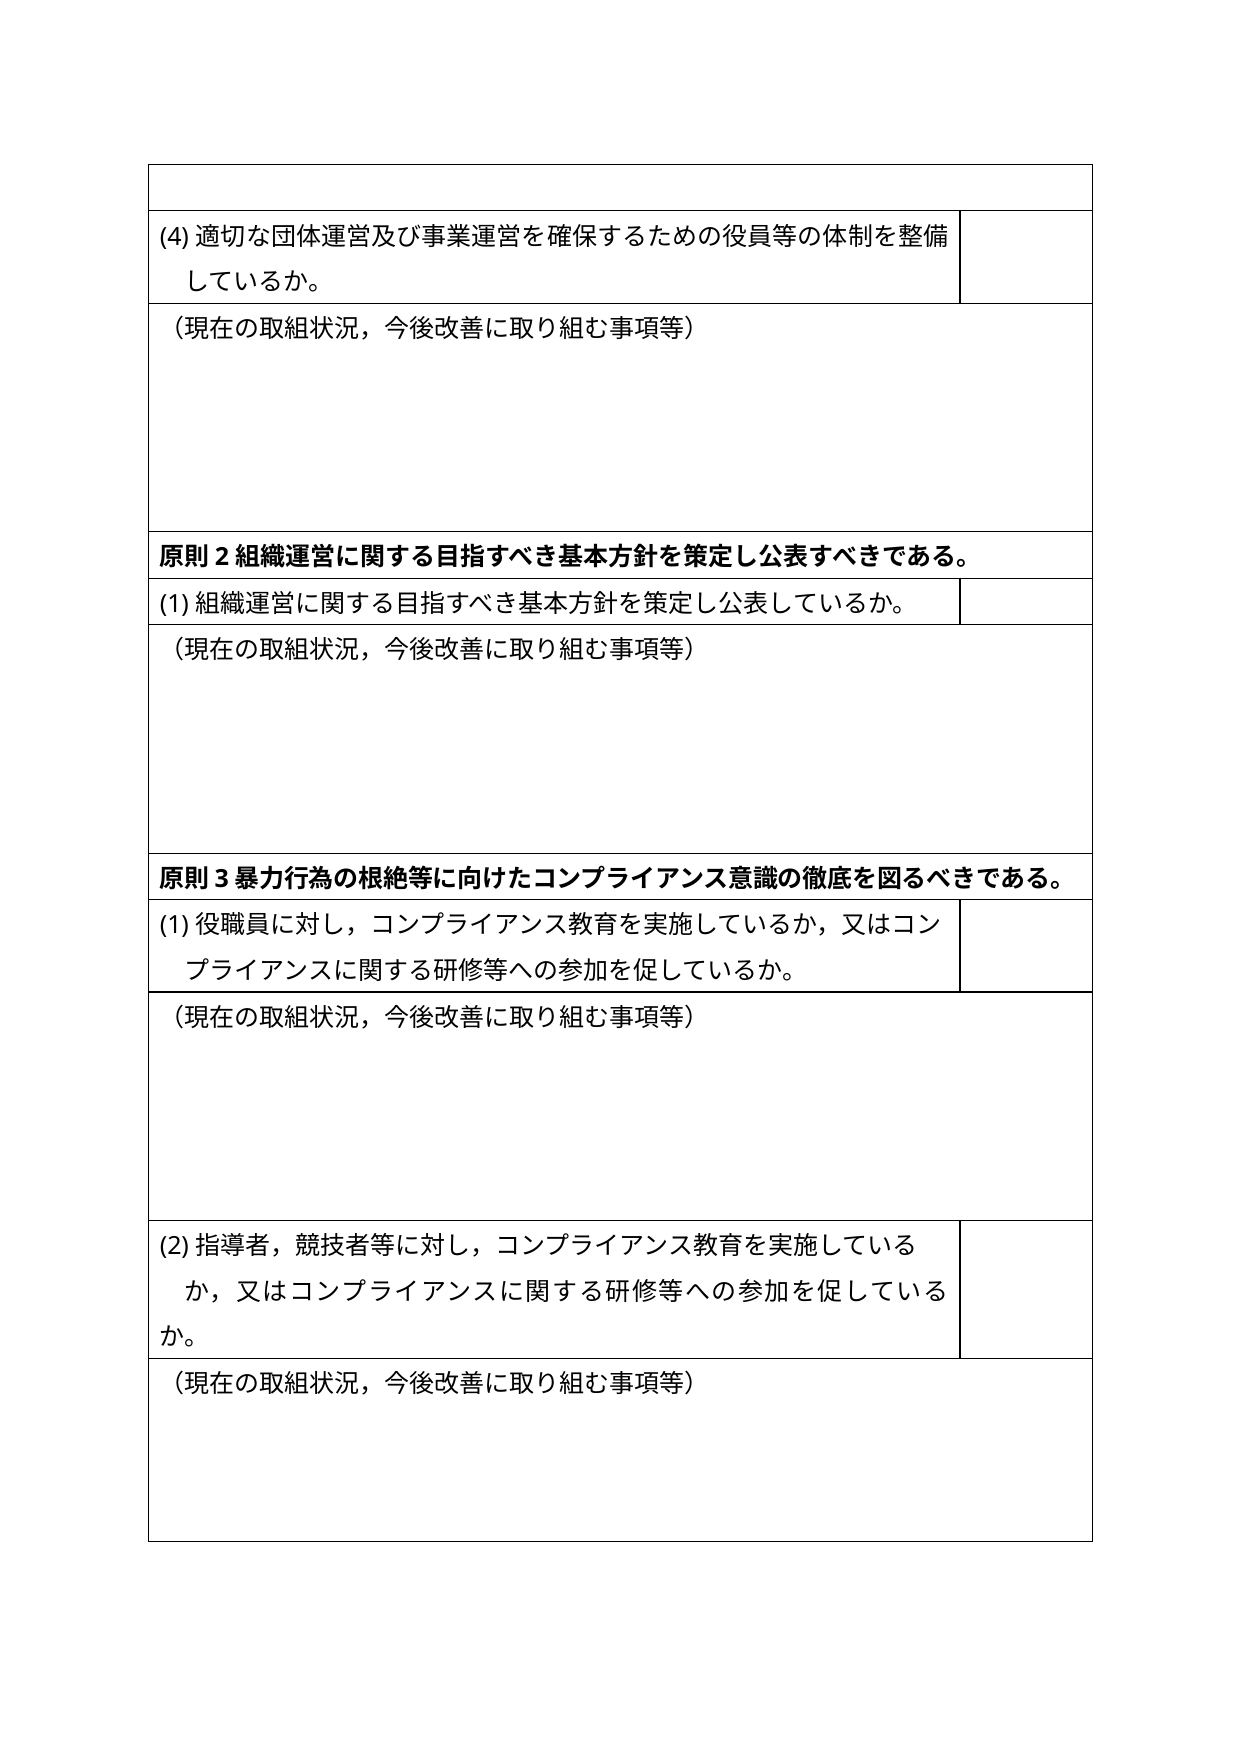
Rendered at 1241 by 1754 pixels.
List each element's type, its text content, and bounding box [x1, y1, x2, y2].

table_cell [961, 1221, 1092, 1358]
table_cell 原則3 暴力行為の根絶等に向けたコンプライアンス意識の徹底を図るべきである。 [149, 854, 1092, 899]
table_cell （現在の取組状況，今後改善に取り組む事項等） [149, 625, 1092, 853]
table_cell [149, 165, 1092, 210]
table_cell （現在の取組状況，今後改善に取り組む事項等） [149, 304, 1092, 531]
table_cell [961, 211, 1092, 302]
table_cell 原則2 組織運営に関する目指すべき基本方針を策定し公表すべきである。 [149, 532, 1092, 578]
table_cell (1) 組織運営に関する目指すべき基本方針を策定し公表しているか。 [149, 579, 959, 624]
table_cell [961, 900, 1092, 991]
table_cell （現在の取組状況，今後改善に取り組む事項等） [149, 993, 1092, 1220]
table_cell (2) 指導者，競技者等に対し，コンプライアンス教育を実施している か，又はコンプライアンスに関する研修等への参加を促しているか。 [149, 1221, 959, 1358]
table_cell (4) 適切な団体運営及び事業運営を確保するための役員等の体制を整備しているか。 [149, 211, 959, 302]
table_cell [961, 579, 1092, 624]
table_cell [149, 1359, 1092, 1541]
table_cell (1) 役職員に対し，コンプライアンス教育を実施しているか，又はコン プライアンスに関する研修等への参加を促しているか。 [149, 900, 959, 991]
